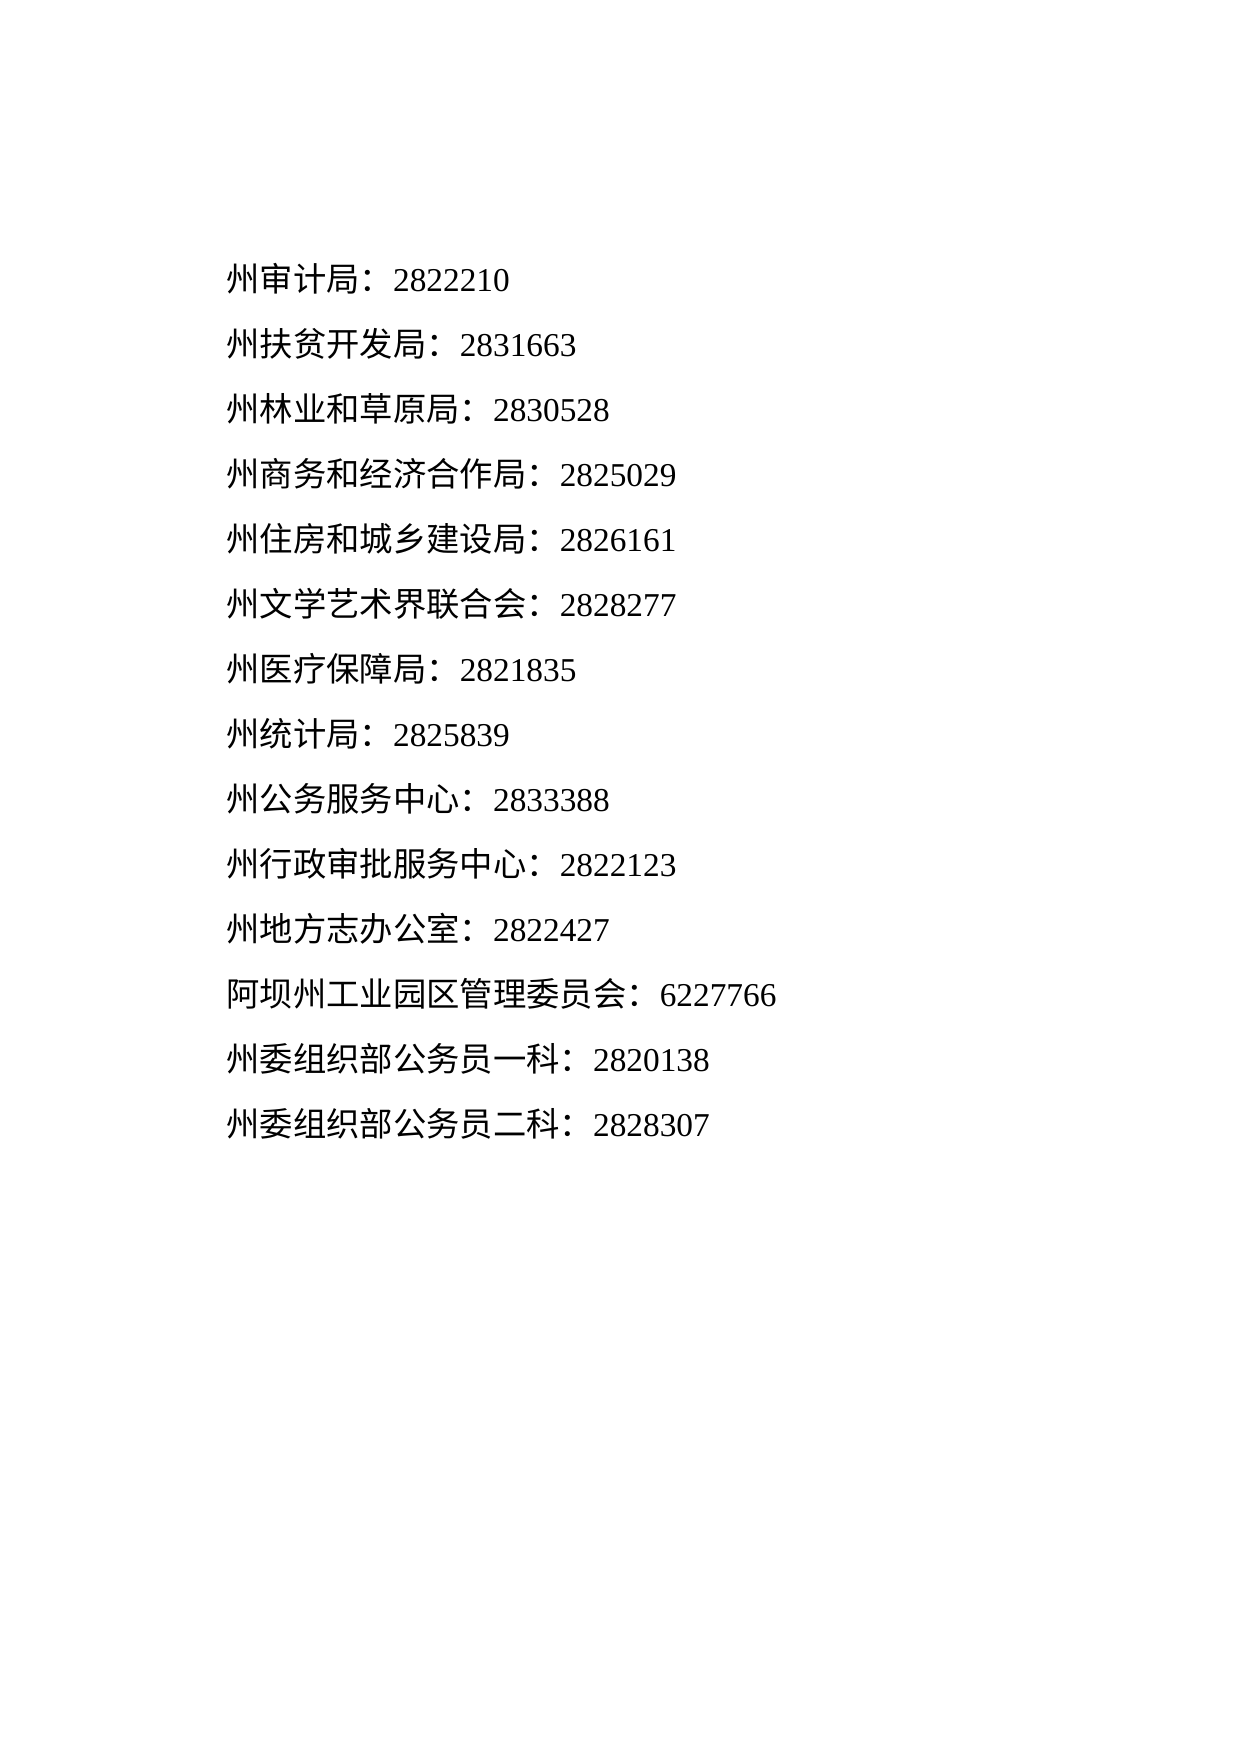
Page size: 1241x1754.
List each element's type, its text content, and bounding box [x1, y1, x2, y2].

text 州医疗保障局：2821835 [159, 635, 1081, 700]
text 州商务和经济合作局：2825029 [159, 440, 1081, 505]
text 州扶贫开发局：2831663 [159, 310, 1081, 375]
text 州委组织部公务员二科：2828307 [159, 1090, 1081, 1155]
text 州统计局：2825839 [159, 700, 1081, 765]
text 州林业和草原局：2830528 [159, 375, 1081, 440]
text 州审计局：2822210 [159, 245, 1081, 310]
text 州委组织部公务员一科：2820138 [159, 1025, 1081, 1090]
text 州地方志办公室：2822427 [159, 895, 1081, 960]
text 阿坝州工业园区管理委员会：6227766 [159, 960, 1081, 1025]
text 州文学艺术界联合会：2828277 [159, 570, 1081, 635]
text 州行政审批服务中心：2822123 [159, 830, 1081, 895]
text 州住房和城乡建设局：2826161 [159, 505, 1081, 570]
text 州公务服务中心：2833388 [159, 765, 1081, 830]
